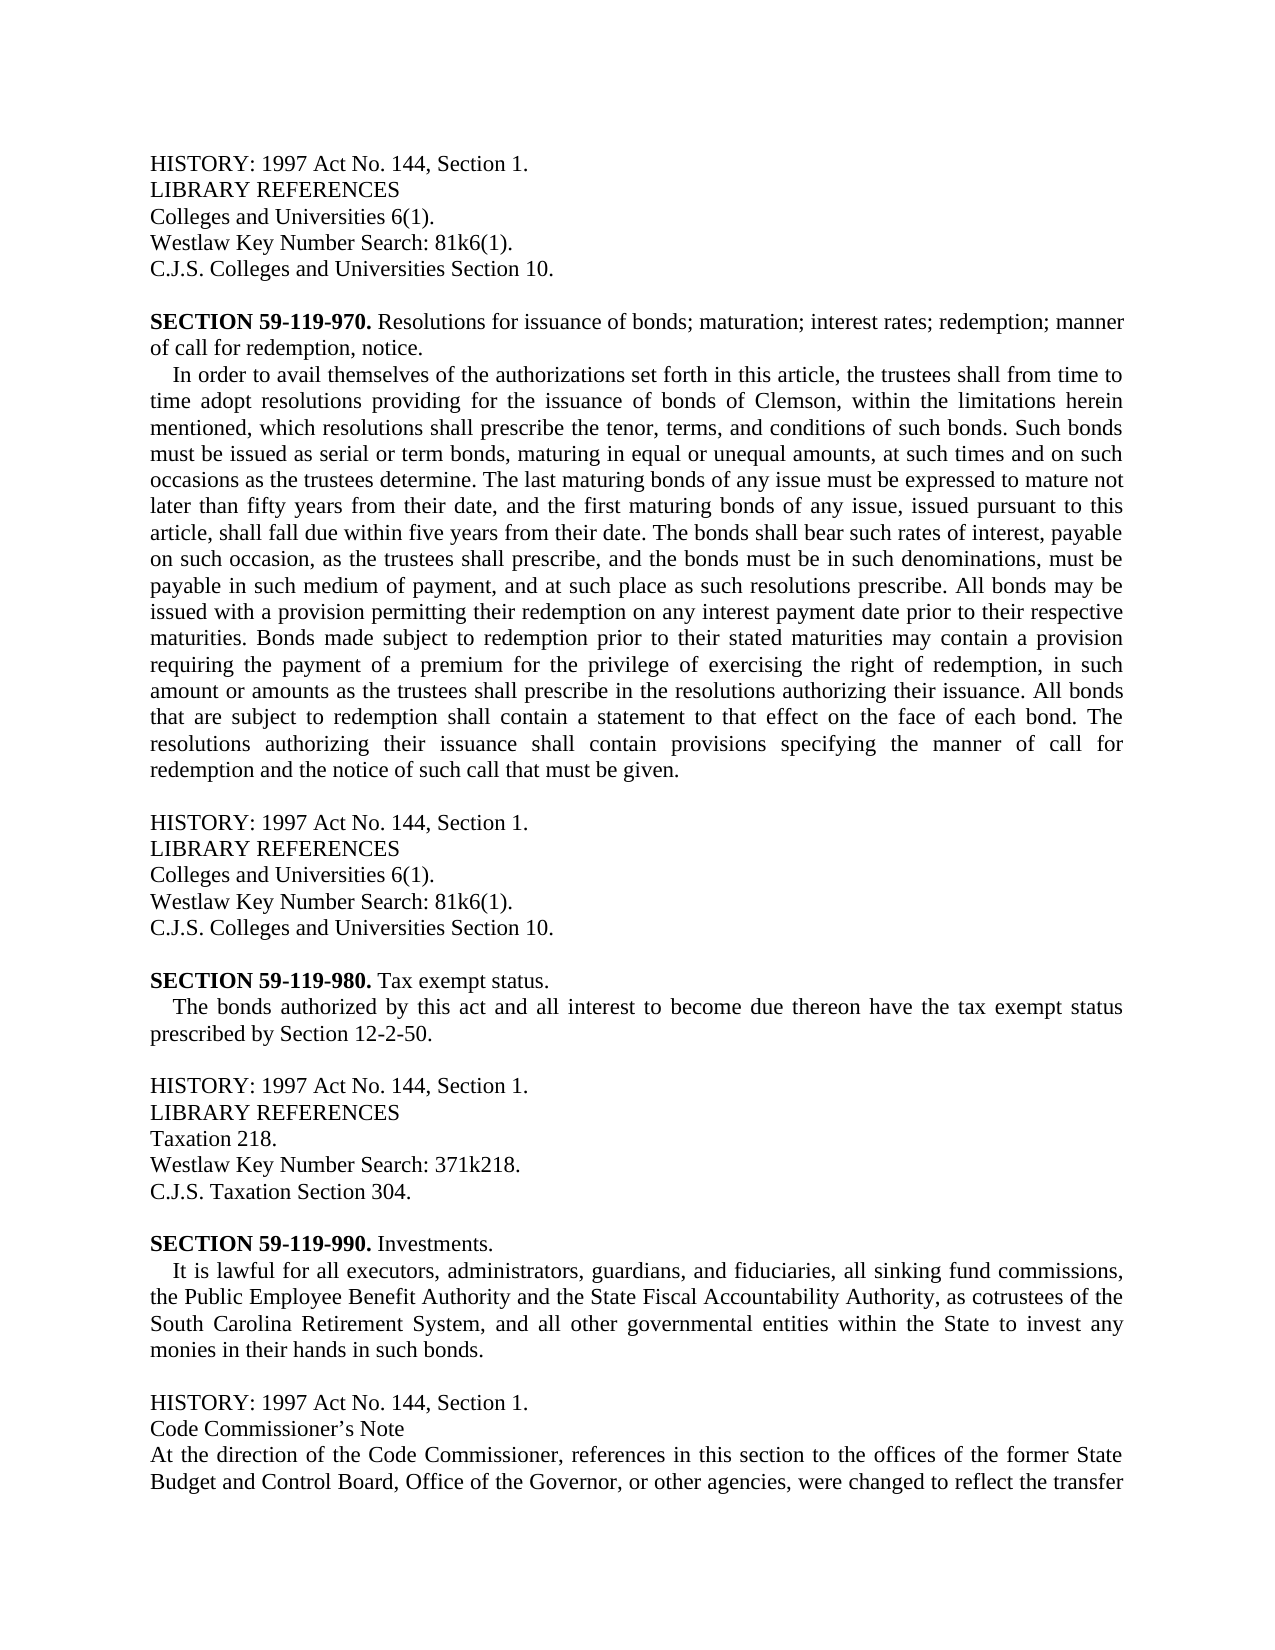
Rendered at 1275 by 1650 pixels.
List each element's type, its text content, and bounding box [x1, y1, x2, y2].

text HISTORY: 1997 Act No. 144, Section 1. [150, 1072, 1125, 1099]
text LIBRARY REFERENCES [150, 176, 1125, 203]
text HISTORY: 1997 Act No. 144, Section 1. [150, 1389, 1125, 1415]
text Westlaw Key Number Search: 81k6(1). [150, 888, 1125, 914]
text SECTION 59-119-970. Resolutions for issuance of bonds; maturation; interest rates; redemption; manner of call for redemption, notice. [150, 308, 1125, 361]
text It is lawful for all executors, administrators, guardians, and fiduciaries, all sinking fund commissions, the Public Employee Benefit Authority and the State Fiscal Accountability Authority, as cotrustees of the South Carolina Retirement System, and all other governmental entities within the State to invest any monies in their hands in such bonds. [150, 1257, 1125, 1362]
text LIBRARY REFERENCES [150, 1099, 1125, 1125]
text HISTORY: 1997 Act No. 144, Section 1. [150, 809, 1125, 835]
text C.J.S. Colleges and Universities Section 10. [150, 255, 1125, 282]
text In order to avail themselves of the authorizations set forth in this article, the trustees shall from time to time adopt resolutions providing for the issuance of bonds of Clemson, within the limitations herein mentioned, which resolutions shall prescribe the tenor, terms, and conditions of such bonds. Such bonds must be issued as serial or term bonds, maturing in equal or unequal amounts, at such times and on such occasions as the trustees determine. The last maturing bonds of any issue must be expressed to mature not later than fifty years from their date, and the first maturing bonds of any issue, issued pursuant to this article, shall fall due within five years from their date. The bonds shall bear such rates of interest, payable on such occasion, as the trustees shall prescribe, and the bonds must be in such denominations, must be payable in such medium of payment, and at such place as such resolutions prescribe. All bonds may be issued with a provision permitting their redemption on any interest payment date prior to their respective maturities. Bonds made subject to redemption prior to their stated maturities may contain a provision requiring the payment of a premium for the privilege of exercising the right of redemption, in such amount or amounts as the trustees shall prescribe in the resolutions authorizing their issuance. All bonds that are subject to redemption shall contain a statement to that effect on the face of each bond. The resolutions authorizing their issuance shall contain provisions specifying the manner of call for redemption and the notice of such call that must be given. [150, 361, 1125, 782]
text HISTORY: 1997 Act No. 144, Section 1. [150, 150, 1125, 176]
text C.J.S. Taxation Section 304. [150, 1178, 1125, 1204]
text LIBRARY REFERENCES [150, 835, 1125, 862]
text SECTION 59-119-980. Tax exempt status. [150, 967, 1125, 993]
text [150, 1441, 1125, 1494]
text Westlaw Key Number Search: 81k6(1). [150, 229, 1125, 255]
text Colleges and Universities 6(1). [150, 862, 1125, 888]
text Westlaw Key Number Search: 371k218. [150, 1151, 1125, 1178]
text Colleges and Universities 6(1). [150, 203, 1125, 229]
text SECTION 59-119-990. Investments. [150, 1231, 1125, 1257]
text Code Commissioner’s Note [150, 1415, 1125, 1441]
text Taxation 218. [150, 1125, 1125, 1151]
text C.J.S. Colleges and Universities Section 10. [150, 914, 1125, 941]
text The bonds authorized by this act and all interest to become due thereon have the tax exempt status prescribed by Section 12-2-50. [150, 993, 1125, 1046]
